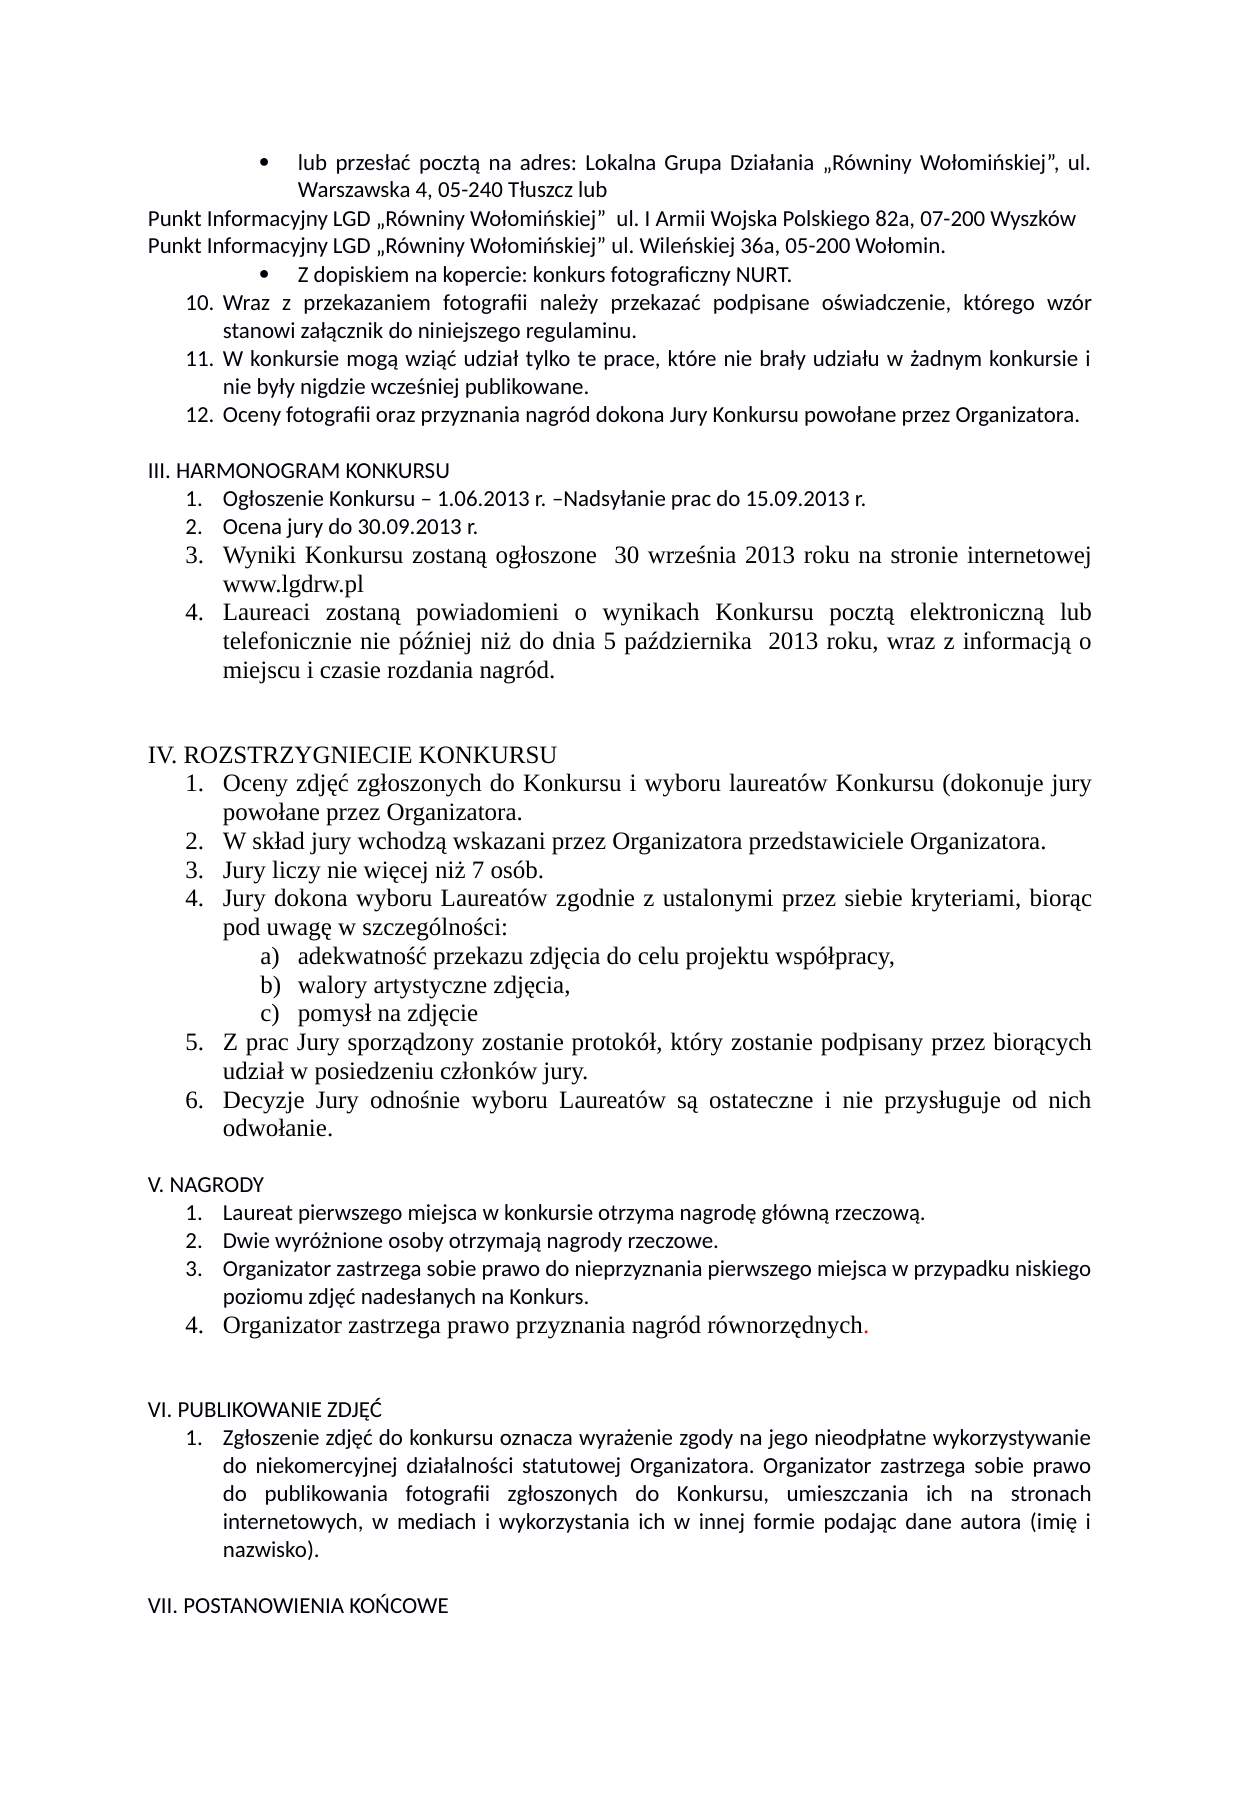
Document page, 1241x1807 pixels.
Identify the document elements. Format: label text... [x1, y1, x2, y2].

text VI. PUBLIKOWANIE ZDJĘĆ [148, 1395, 1093, 1423]
list Jury dokona wyboru Laureatów zgodnie z ustalonymi przez siebie kryteriami, biorąc pod uwagę w szczególności: [185, 883, 1093, 941]
text Punkt Informacyjny LGD „Równiny Wołomińskiej” ul. Wileńskiej 36a, 05-200 Wołomin. [148, 232, 1093, 260]
text VII. POSTANOWIENIA KOŃCOWE [148, 1591, 1093, 1619]
text IV. ROZSTRZYGNIECIE KONKURSU [148, 740, 1093, 768]
list Z prac Jury sporządzony zostanie protokół, który zostanie podpisany przez biorących udział w posiedzeniu członków jury. [185, 1027, 1093, 1085]
list Decyzje Jury odnośnie wyboru Laureatów są ostateczne i nie przysługuje od nich odwołanie. [185, 1085, 1093, 1142]
list W konkursie mogą wziąć udział tylko te prace, które nie brały udziału w żadnym konkursie i nie były nigdzie wcześniej publikowane. [185, 344, 1093, 400]
list pomysł na zdjęcie [260, 998, 1093, 1027]
text Punkt Informacyjny LGD „Równiny Wołomińskiej” ul. I Armii Wojska Polskiego 82a, 07-200 Wyszków [148, 204, 1093, 232]
list Zgłoszenie zdjęć do konkursu oznacza wyrażenie zgody na jego nieodpłatne wykorzystywanie do niekomercyjnej działalności statutowej Organizatora. Organizator zastrzega sobie prawo do publikowania fotografii zgłoszonych do Konkursu, umieszczania ich na stronach internetowych, w mediach i wykorzystania ich w innej formie podając dane autora (imię i nazwisko). [185, 1423, 1093, 1563]
list walory artystyczne zdjęcia, [260, 970, 1093, 998]
list lub przesłać pocztą na adres: Lokalna Grupa Działania „Równiny Wołomińskiej”, ul. Warszawska 4, 05-240 Tłuszcz lub [260, 148, 1093, 204]
list Ogłoszenie Konkursu – 1.06.2013 r. –Nadsyłanie prac do 15.09.2013 r. [185, 484, 1093, 512]
list adekwatność przekazu zdjęcia do celu projektu współpracy, [260, 941, 1093, 970]
list Oceny zdjęć zgłoszonych do Konkursu i wyboru laureatów Konkursu (dokonuje jury powołane przez Organizatora. [185, 768, 1093, 826]
text V. NAGRODY [148, 1170, 1093, 1198]
list Laureaci zostaną powiadomieni o wynikach Konkursu pocztą elektroniczną lub telefonicznie nie później niż do dnia 5 października 2013 roku, wraz z informacją o miejscu i czasie rozdania nagród. [185, 597, 1093, 684]
list Oceny fotografii oraz przyznania nagród dokona Jury Konkursu powołane przez Organizatora. [185, 400, 1093, 428]
list Laureat pierwszego miejsca w konkursie otrzyma nagrodę główną rzeczową. [185, 1198, 1093, 1226]
list Organizator zastrzega sobie prawo do nieprzyznania pierwszego miejsca w przypadku niskiego poziomu zdjęć nadesłanych na Konkurs. [185, 1254, 1093, 1310]
list Z dopiskiem na kopercie: konkurs fotograficzny NURT. [260, 260, 1093, 288]
list Organizator zastrzega prawo przyznania nagród równorzędnych. [185, 1310, 1093, 1339]
list W skład jury wchodzą wskazani przez Organizatora przedstawiciele Organizatora. [185, 826, 1093, 855]
list Dwie wyróżnione osoby otrzymają nagrody rzeczowe. [185, 1226, 1093, 1254]
text III. HARMONOGRAM KONKURSU [148, 456, 1093, 484]
list Jury liczy nie więcej niż 7 osób. [185, 855, 1093, 883]
list Ocena jury do 30.09.2013 r. [185, 512, 1093, 540]
list Wraz z przekazaniem fotografii należy przekazać podpisane oświadczenie, którego wzór stanowi załącznik do niniejszego regulaminu. [185, 288, 1093, 344]
list Wyniki Konkursu zostaną ogłoszone 30 września 2013 roku na stronie internetowej www.lgdrw.pl [185, 540, 1093, 597]
